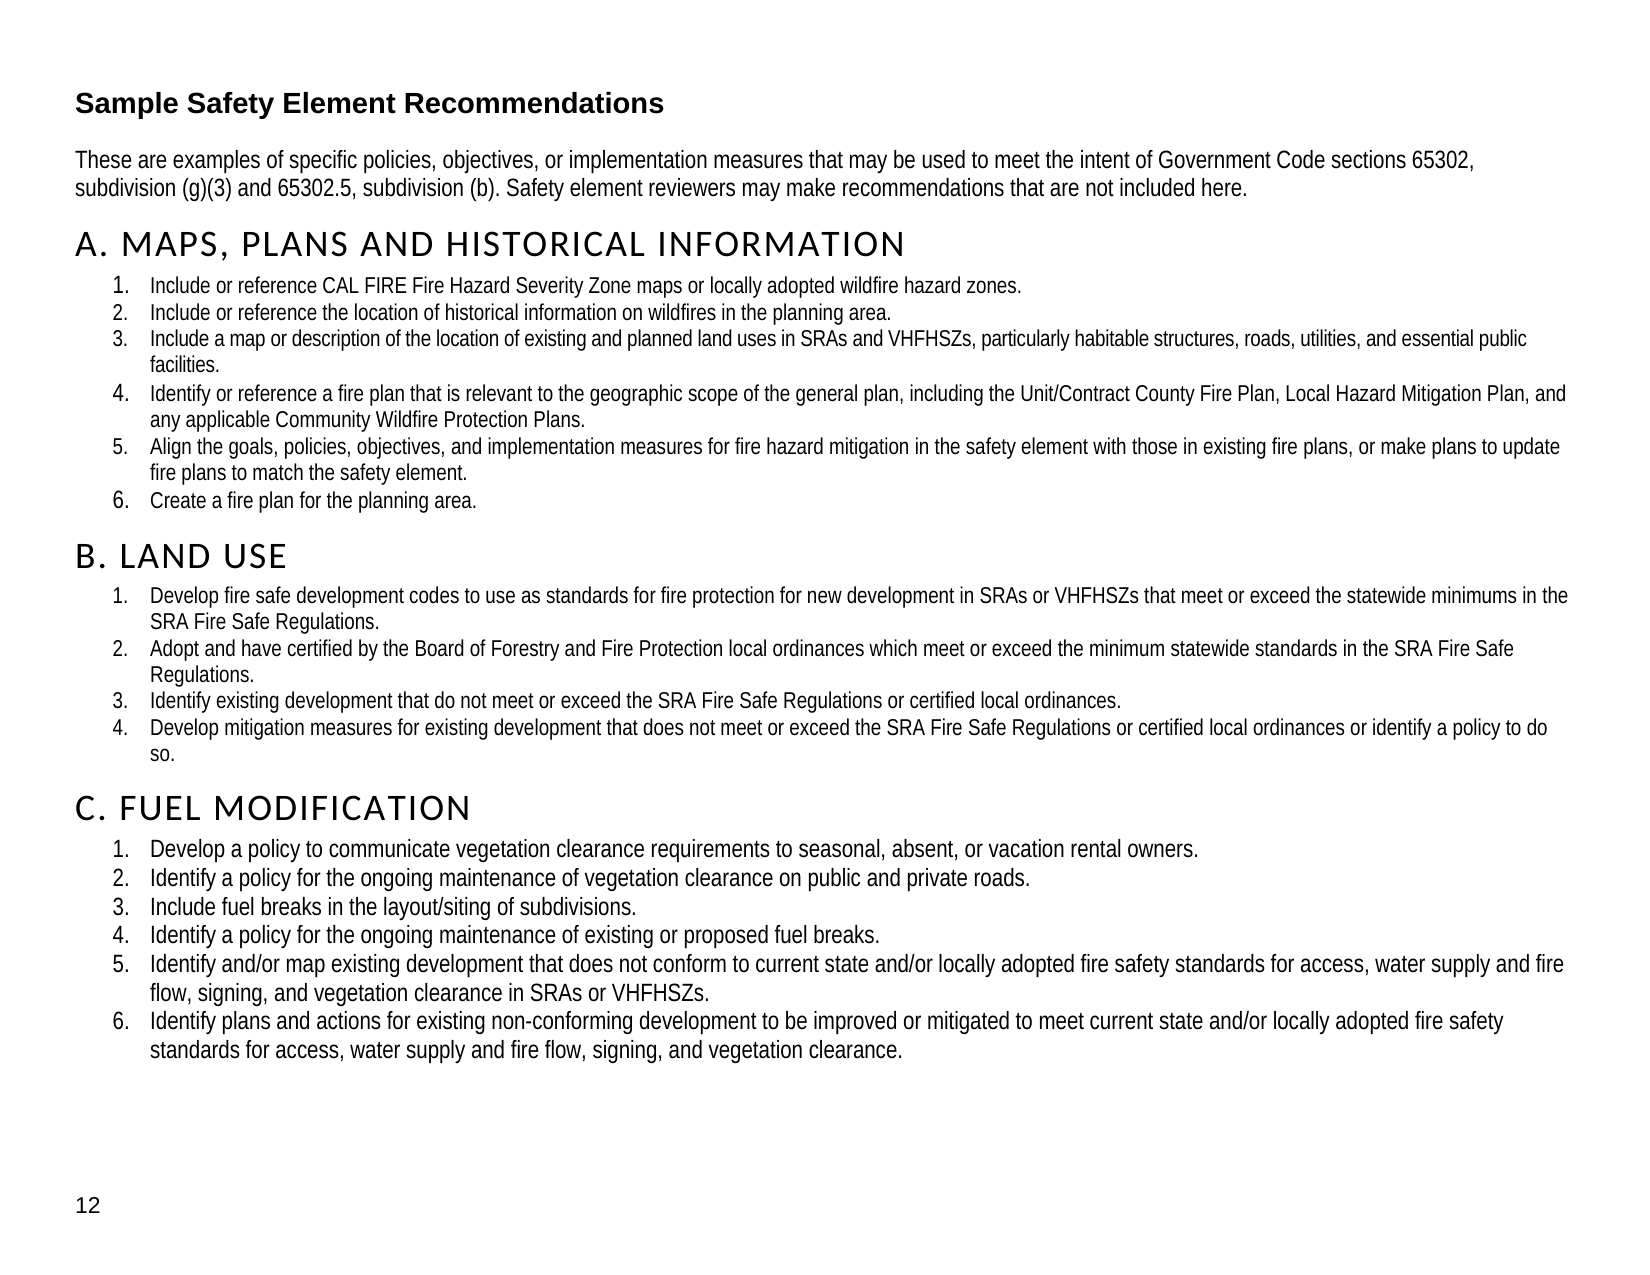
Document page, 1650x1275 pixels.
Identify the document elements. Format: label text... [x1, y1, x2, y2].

text 6. Identify plans and actions for existing non-conforming development to be improved or mitigated to meet current state and/or locally adopted fire safety standards for access, water supply and fire flow, signing, and vegetation clearance. [112, 1006, 1575, 1063]
list Identify a policy for the ongoing maintenance of existing or proposed fuel breaks. [112, 920, 1575, 949]
subtitle A. Maps, Plans and Historical Information [75, 227, 1575, 264]
list Develop a policy to communicate vegetation clearance requirements to seasonal, absent, or vacation rental owners. [112, 834, 1575, 863]
list Develop fire safe development codes to use as standards for fire protection for new development in SRAs or VHFHSZs that meet or exceed the statewide minimums in the SRA Fire Safe Regulations. [112, 582, 1575, 635]
list Align the goals, policies, objectives, and implementation measures for fire hazard mitigation in the safety element with those in existing fire plans, or make plans to update fire plans to match the safety element. [112, 433, 1575, 485]
list Include fuel breaks in the layout/siting of subdivisions. [112, 892, 1575, 920]
list Identify a policy for the ongoing maintenance of vegetation clearance on public and private roads. [112, 863, 1575, 892]
text These are examples of specific policies, objectives, or implementation measures that may be used to meet the intent of Government Code sections 65302, subdivision (g)(3) and 65302.5, subdivision (b). Safety element reviewers may make recommendations that are not included here. [75, 145, 1575, 202]
list Develop mitigation measures for existing development that does not meet or exceed the SRA Fire Safe Regulations or certified local ordinances or identify a policy to do so. [112, 714, 1575, 766]
list Identify or reference a fire plan that is relevant to the geographic scope of the general plan, including the Unit/Contract County Fire Plan, Local Hazard Mitigation Plan, and any applicable Community Wildfire Protection Plans. [112, 378, 1575, 433]
list Include a map or description of the location of existing and planned land uses in SRAs and VHFHSZs, particularly habitable structures, roads, utilities, and essential public facilities. [112, 325, 1575, 378]
subtitle Sample Safety Element Recommendations [75, 86, 1575, 120]
subtitle B. Land Use [75, 539, 1575, 576]
list Adopt and have certified by the Board of Forestry and Fire Protection local ordinances which meet or exceed the minimum statewide standards in the SRA Fire Safe Regulations. [112, 635, 1575, 687]
subtitle C. Fuel Modification [75, 791, 1575, 828]
list Identify existing development that do not meet or exceed the SRA Fire Safe Regulations or certified local ordinances. [112, 687, 1575, 714]
list Include or reference CAL FIRE Fire Hazard Severity Zone maps or locally adopted wildfire hazard zones. [112, 270, 1575, 299]
list Create a fire plan for the planning area. [112, 485, 1575, 514]
list Include or reference the location of historical information on wildfires in the planning area. [112, 299, 1575, 325]
list Identify and/or map existing development that does not conform to current state and/or locally adopted fire safety standards for access, water supply and fire flow, signing, and vegetation clearance in SRAs or VHFHSZs. [112, 949, 1575, 1006]
